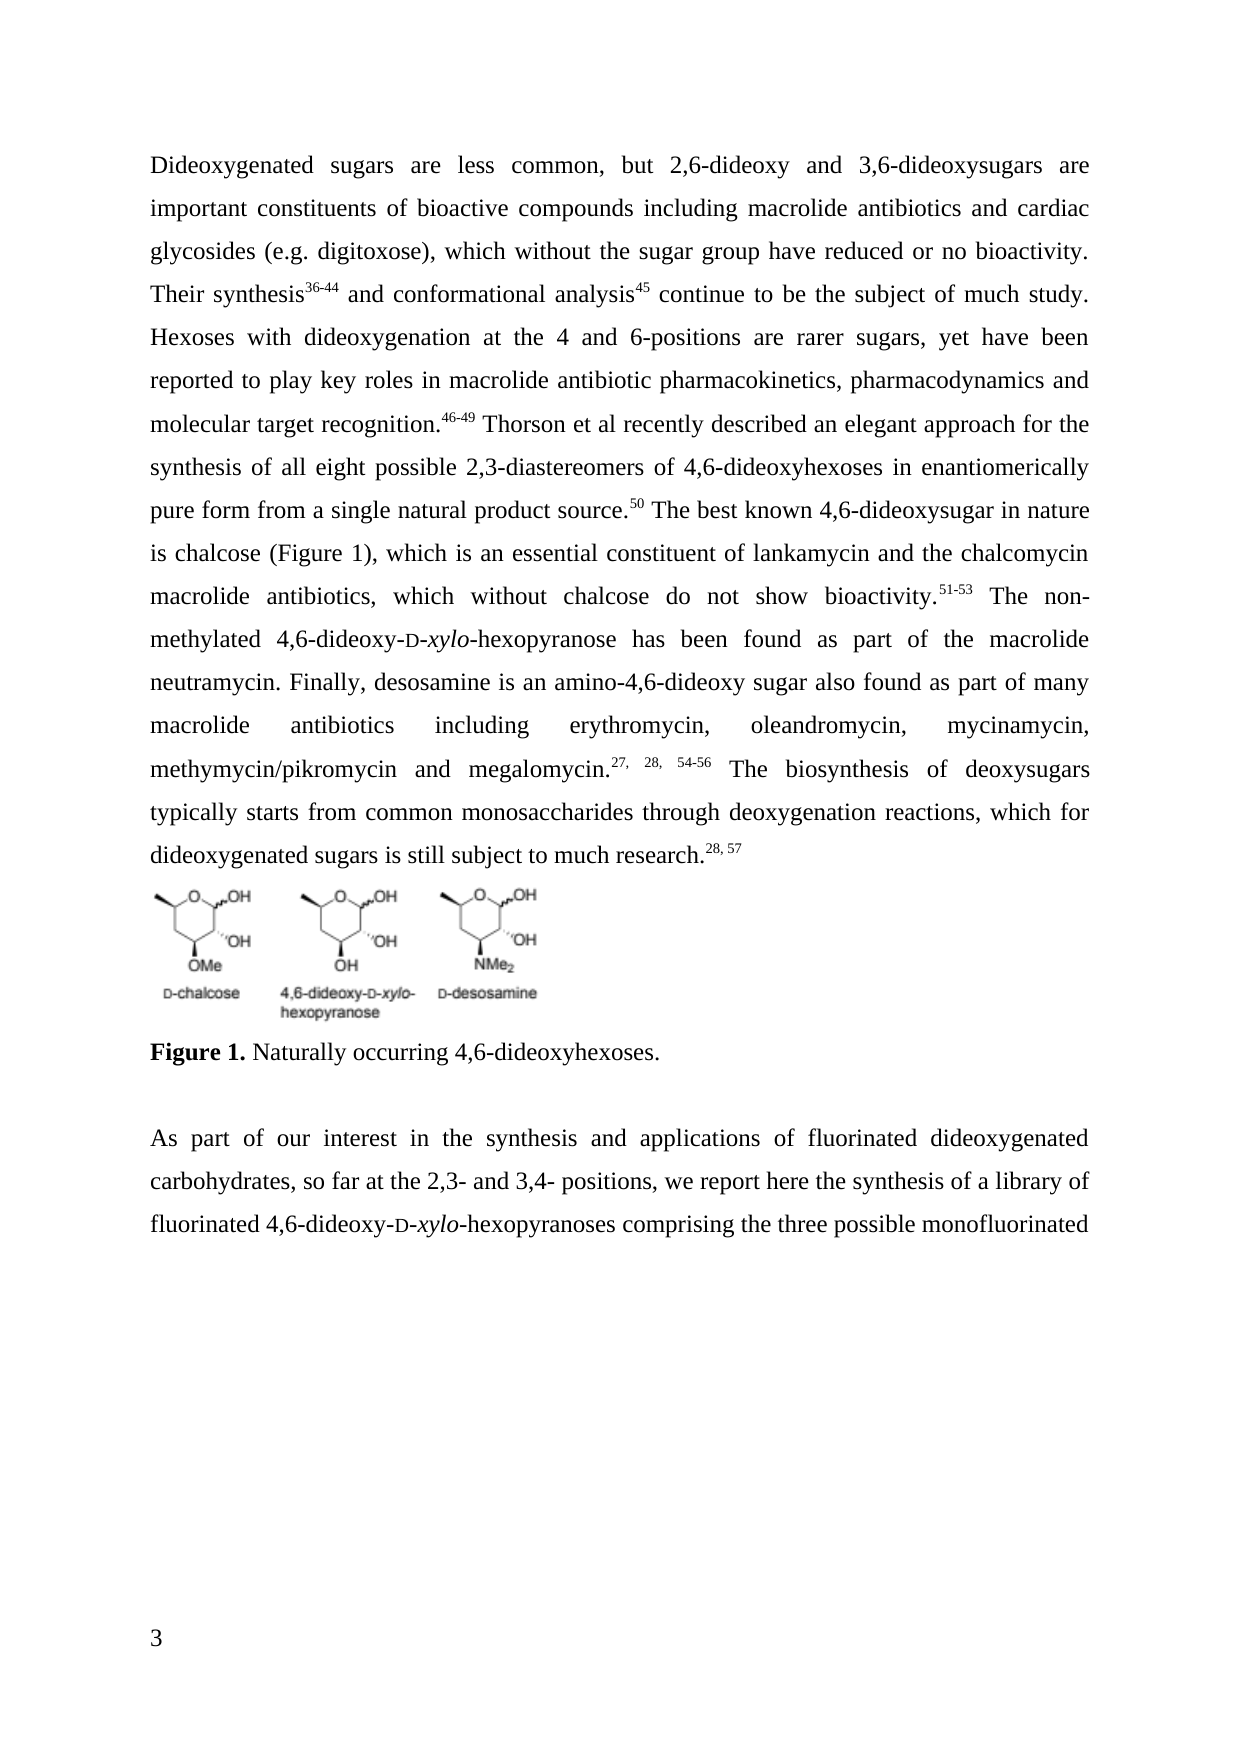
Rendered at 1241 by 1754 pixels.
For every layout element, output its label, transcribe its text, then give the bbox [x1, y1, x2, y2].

text Dideoxygenated sugars are less common, but 2,6-dideoxy and 3,6-dideoxysugars are important constituents of bioactive compounds including macrolide antibiotics and cardiac glycosides (e.g. digitoxose), which without the sugar group have reduced or no bioactivity. Their synthesis36-44 and conformational analysis45 continue to be the subject of much study. Hexoses with dideoxygenation at the 4 and 6-positions are rarer sugars, yet have been reported to play key roles in macrolide antibiotic pharmacokinetics, pharmacodynamics and molecular target recognition.46-49 Thorson et al recently described an elegant approach for the synthesis of all eight possible 2,3-diastereomers of 4,6-dideoxyhexoses in enantiomerically pure form from a single natural product source.50 The best known 4,6-dideoxysugar in nature is chalcose (Figure 1), which is an essential constituent of lankamycin and the chalcomycin macrolide antibiotics, which without chalcose do not show bioactivity.51-53 The non-methylated 4,6-dideoxy-d-xylo-hexopyranose has been found as part of the macrolide neutramycin. Finally, desosamine is an amino-4,6-dideoxy sugar also found as part of many macrolide antibiotics including erythromycin, oleandromycin, mycinamycin, methymycin/pikromycin and megalomycin.27, 28, 54-56 The biosynthesis of deoxysugars typically starts from common monosaccharides through deoxygenation reactions, which for dideoxygenated sugars is still subject to much research.28, 57 [150, 150, 1090, 869]
text As part of our interest in the synthesis and applications of fluorinated dideoxygenated carbohydrates, so far at the 2,3- and 3,4- positions, we report here the synthesis of a library of fluorinated 4,6-dideoxy-d-xylo-hexopyranoses comprising the three possible monofluorinated [150, 1123, 1090, 1238]
text Figure 1. Naturally occurring 4,6-dideoxyhexoses. [150, 1037, 1090, 1066]
